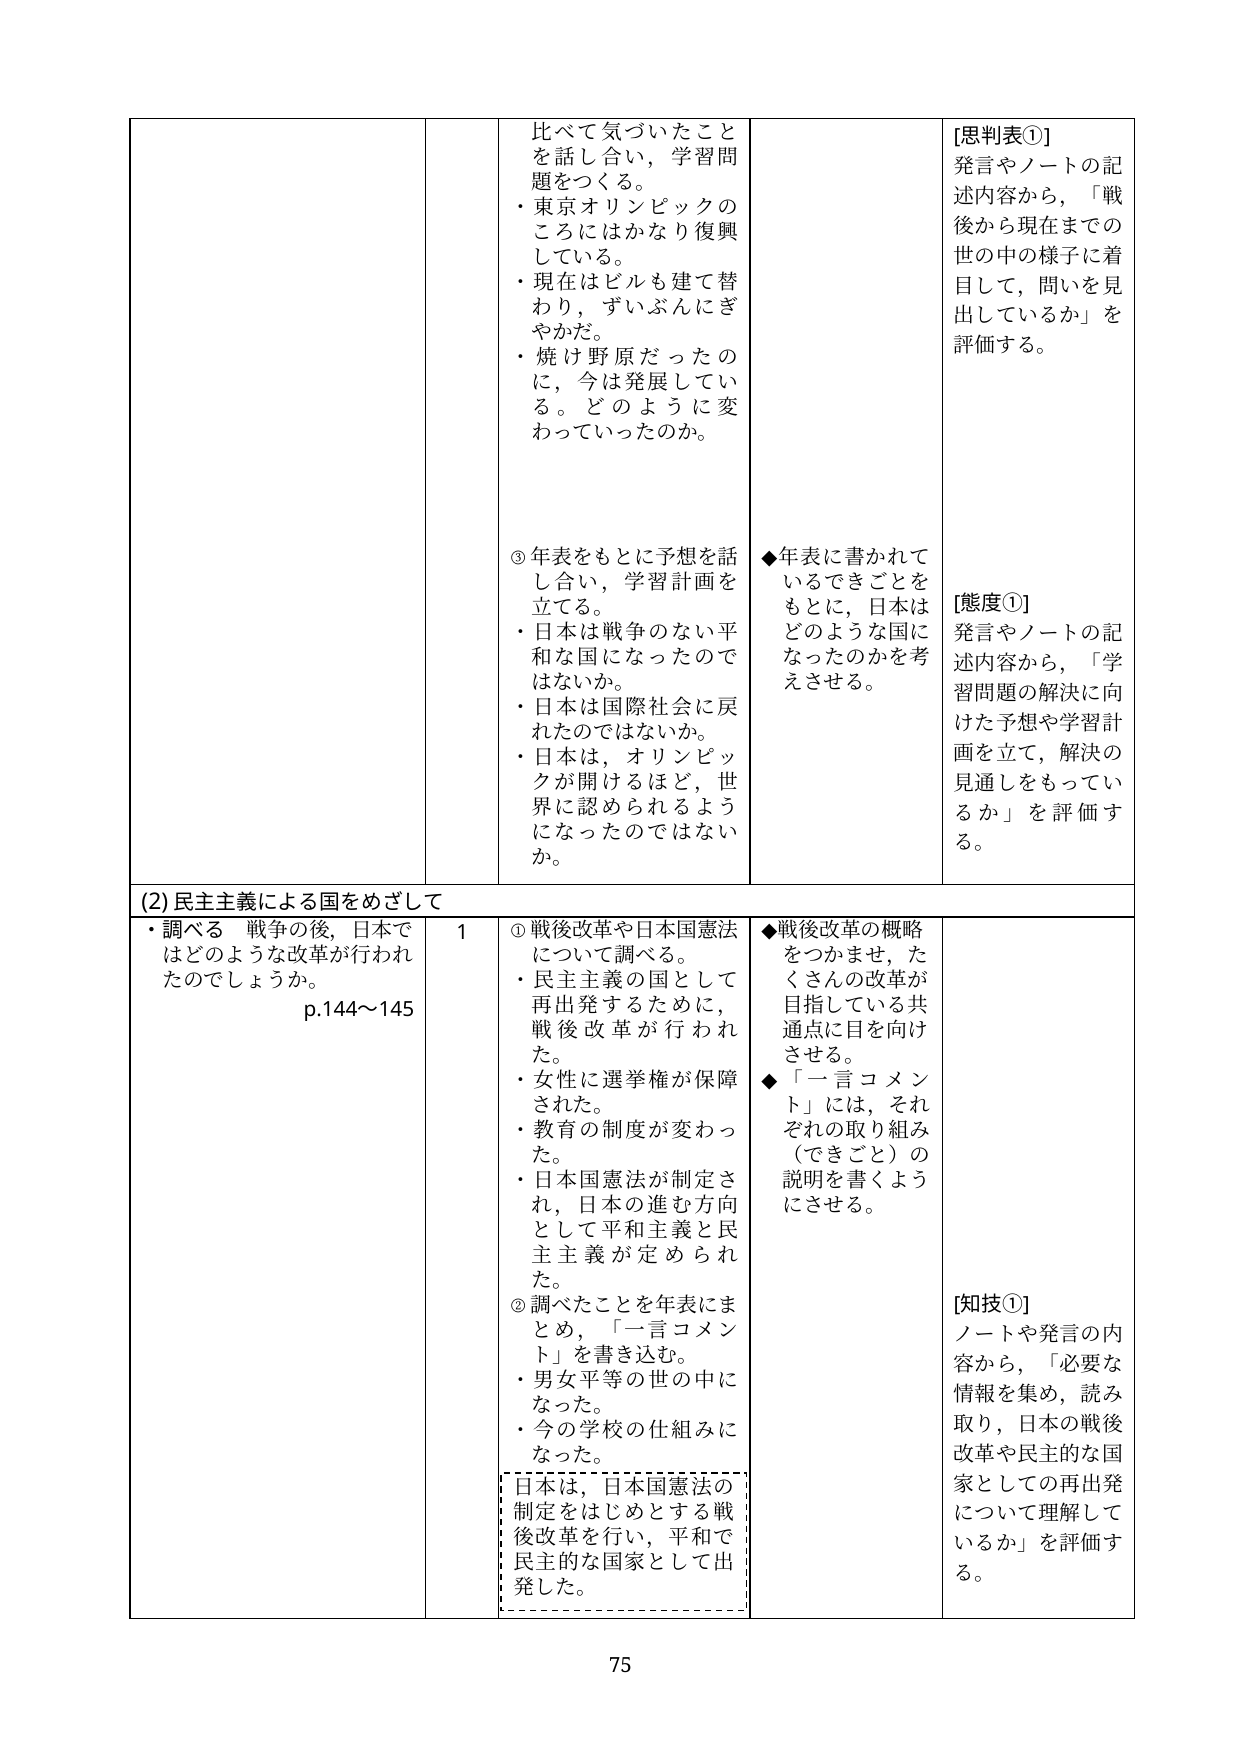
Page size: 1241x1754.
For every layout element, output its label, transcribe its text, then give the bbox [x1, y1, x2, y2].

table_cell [499, 119, 749, 884]
table_cell 1 [426, 119, 498, 884]
table_cell ①戦後改革や日本国憲法について調べる。 ・民主主義の国として再出発するために，戦後改革が行われた。 ・女性に選挙権が保障された。 ・教育の制度が変わった。 ・日本国憲法が制定され，日本の進む方向として平和主義と民主主義が定められた。 ②調べたことを年表にまとめ，「一言コメント」を書き込む。 ・男女平等の世の中になった。 ・今の学校の仕組みになった。 [499, 918, 749, 1617]
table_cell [751, 119, 942, 884]
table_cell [131, 119, 425, 884]
table_cell [知技①] ノートや発言の内容から，「必要な情報を集め，読み取り，日本の戦後改革や民主的な国家としての再出発について理解しているか」を評価する。 [943, 918, 1134, 1617]
table_cell (2) 民主主義による国をめざして [131, 885, 1134, 916]
table_cell ◆戦後改革の概略をつかませ，たくさんの改革が目指している共通点に目を向けさせる。 ◆「一言コメント」には，それぞれの取り組み（できごと）の説明を書くようにさせる。 [751, 918, 942, 1617]
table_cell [943, 119, 1134, 884]
table_cell ・調べる 戦争の後，日本ではどのような改革が行われたのでしょうか。 p.144～145 [131, 918, 425, 1617]
table_cell 1 [426, 918, 498, 1617]
